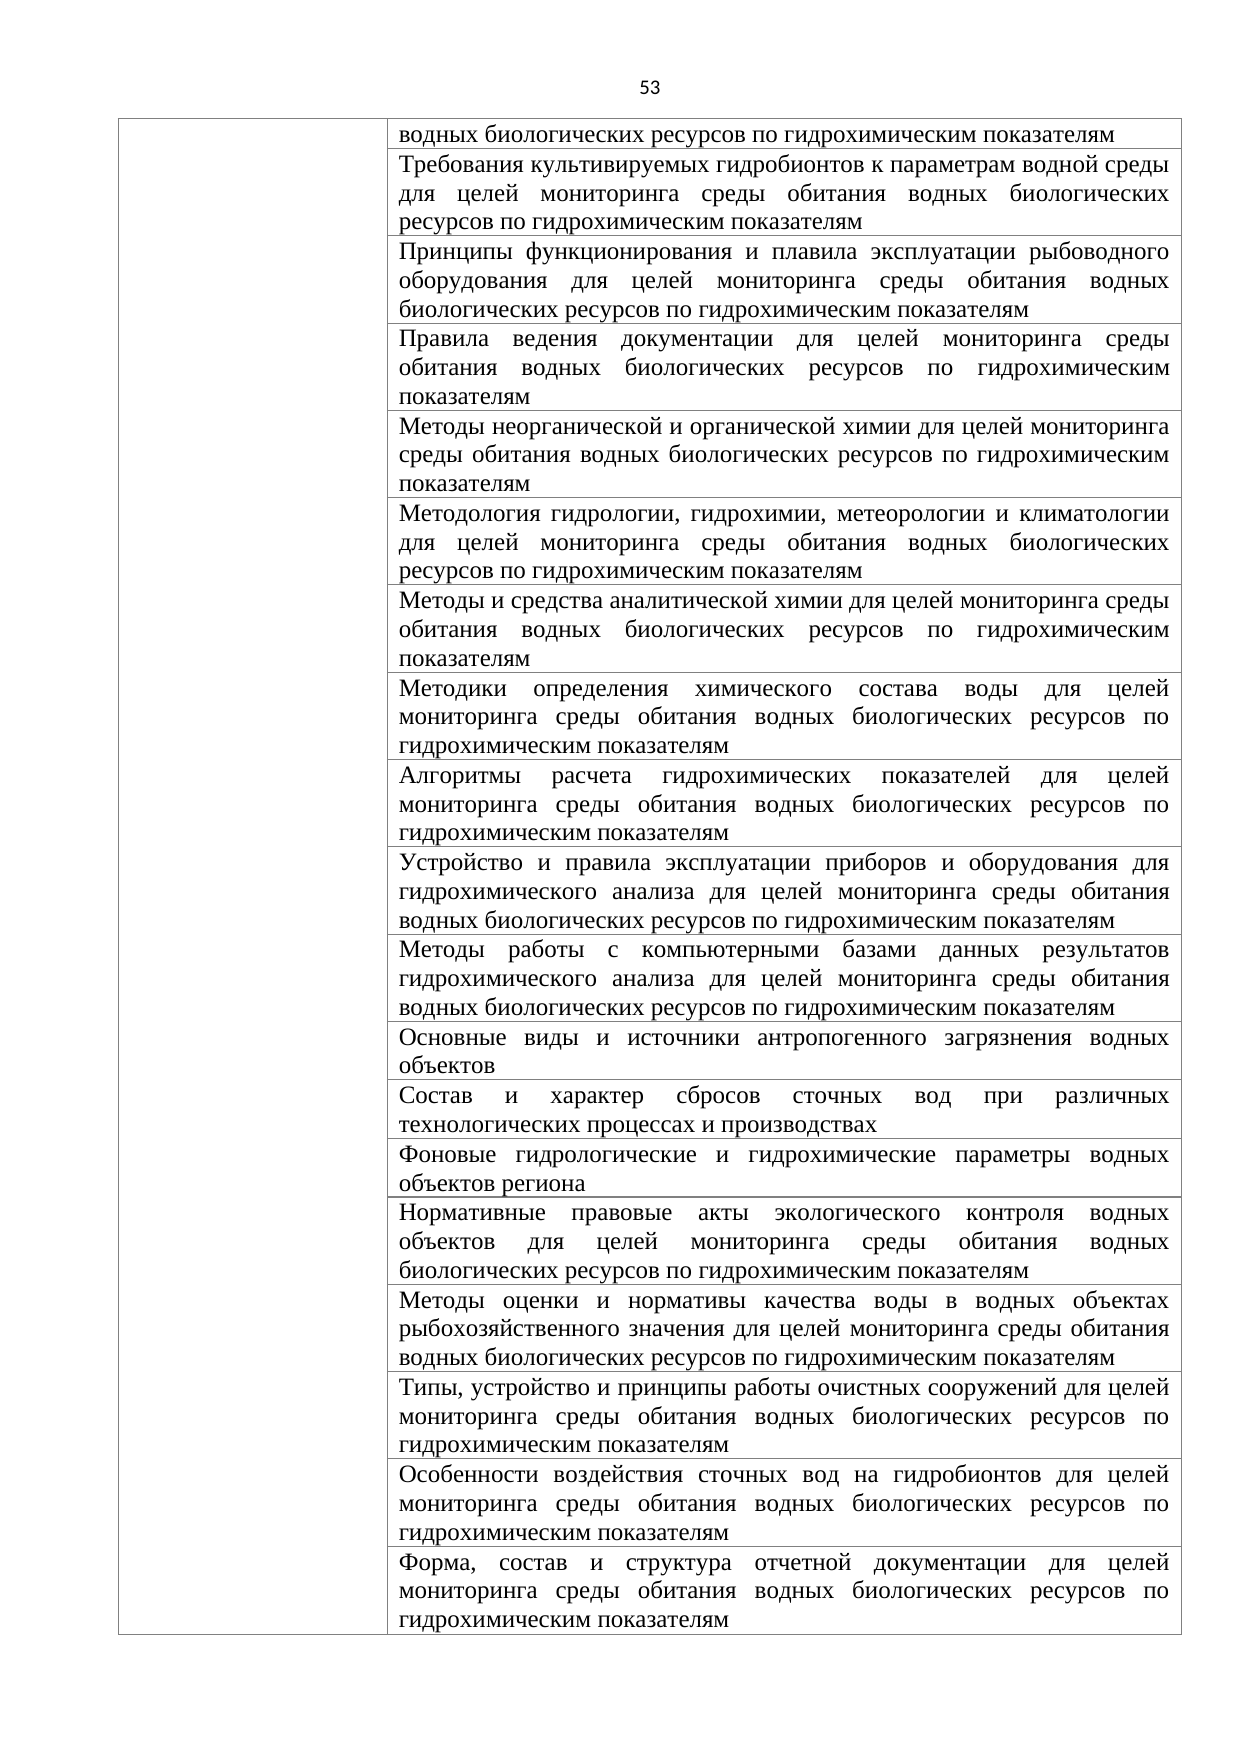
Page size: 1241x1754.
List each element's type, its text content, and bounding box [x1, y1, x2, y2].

table_cell Методы неорганической и органической химии для целей мониторинга среды обитания водных биологических ресурсов по гидрохимическим показателям [388, 411, 1181, 497]
table_cell Требования культивируемых гидробионтов к параметрам водной среды для целей мониторинга среды обитания водных биологических ресурсов по гидрохимическим показателям [388, 149, 1181, 235]
table_cell Типы, устройство и принципы работы очистных сооружений для целей мониторинга среды обитания водных биологических ресурсов по гидрохимическим показателям [388, 1372, 1181, 1458]
table_cell Методы оценки и нормативы качества воды в водных объектах рыбохозяйственного значения для целей мониторинга среды обитания водных биологических ресурсов по гидрохимическим показателям [388, 1285, 1181, 1371]
table_cell Методы и средства аналитической химии для целей мониторинга среды обитания водных биологических ресурсов по гидрохимическим показателям [388, 585, 1181, 672]
table_cell Алгоритмы расчета гидрохимических показателей для целей мониторинга среды обитания водных биологических ресурсов по гидрохимическим показателям [388, 760, 1181, 846]
table_cell Методы работы с компьютерными базами данных результатов гидрохимического анализа для целей мониторинга среды обитания водных биологических ресурсов по гидрохимическим показателям [388, 935, 1181, 1021]
table_cell Устройство и правила эксплуатации приборов и оборудования для гидрохимического анализа для целей мониторинга среды обитания водных биологических ресурсов по гидрохимическим показателям [388, 847, 1181, 933]
table_cell Нормативные правовые акты экологического контроля водных объектов для целей мониторинга среды обитания водных биологических ресурсов по гидрохимическим показателям [388, 1198, 1181, 1284]
table_cell Фоновые гидрологические и гидрохимические параметры водных объектов региона [388, 1139, 1181, 1196]
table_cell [388, 119, 1181, 148]
table_cell Основные виды и источники антропогенного загрязнения водных объектов [388, 1022, 1181, 1079]
table_cell Методология гидрологии, гидрохимии, метеорологии и климатологии для целей мониторинга среды обитания водных биологических ресурсов по гидрохимическим показателям [388, 498, 1181, 584]
table_cell Принципы функционирования и плавила эксплуатации рыбоводного оборудования для целей мониторинга среды обитания водных биологических ресурсов по гидрохимическим показателям [388, 236, 1181, 322]
table_cell Особенности воздействия сточных вод на гидробионтов для целей мониторинга среды обитания водных биологических ресурсов по гидрохимическим показателям [388, 1459, 1181, 1546]
table_cell Правила ведения документации для целей мониторинга среды обитания водных биологических ресурсов по гидрохимическим показателям [388, 324, 1181, 410]
table_cell Методики определения химического состава воды для целей мониторинга среды обитания водных биологических ресурсов по гидрохимическим показателям [388, 673, 1181, 759]
table_cell Форма, состав и структура отчетной документации для целей мониторинга среды обитания водных биологических ресурсов по гидрохимическим показателям [388, 1547, 1181, 1634]
table_cell Состав и характер сбросов сточных вод при различных технологических процессах и производствах [388, 1080, 1181, 1138]
